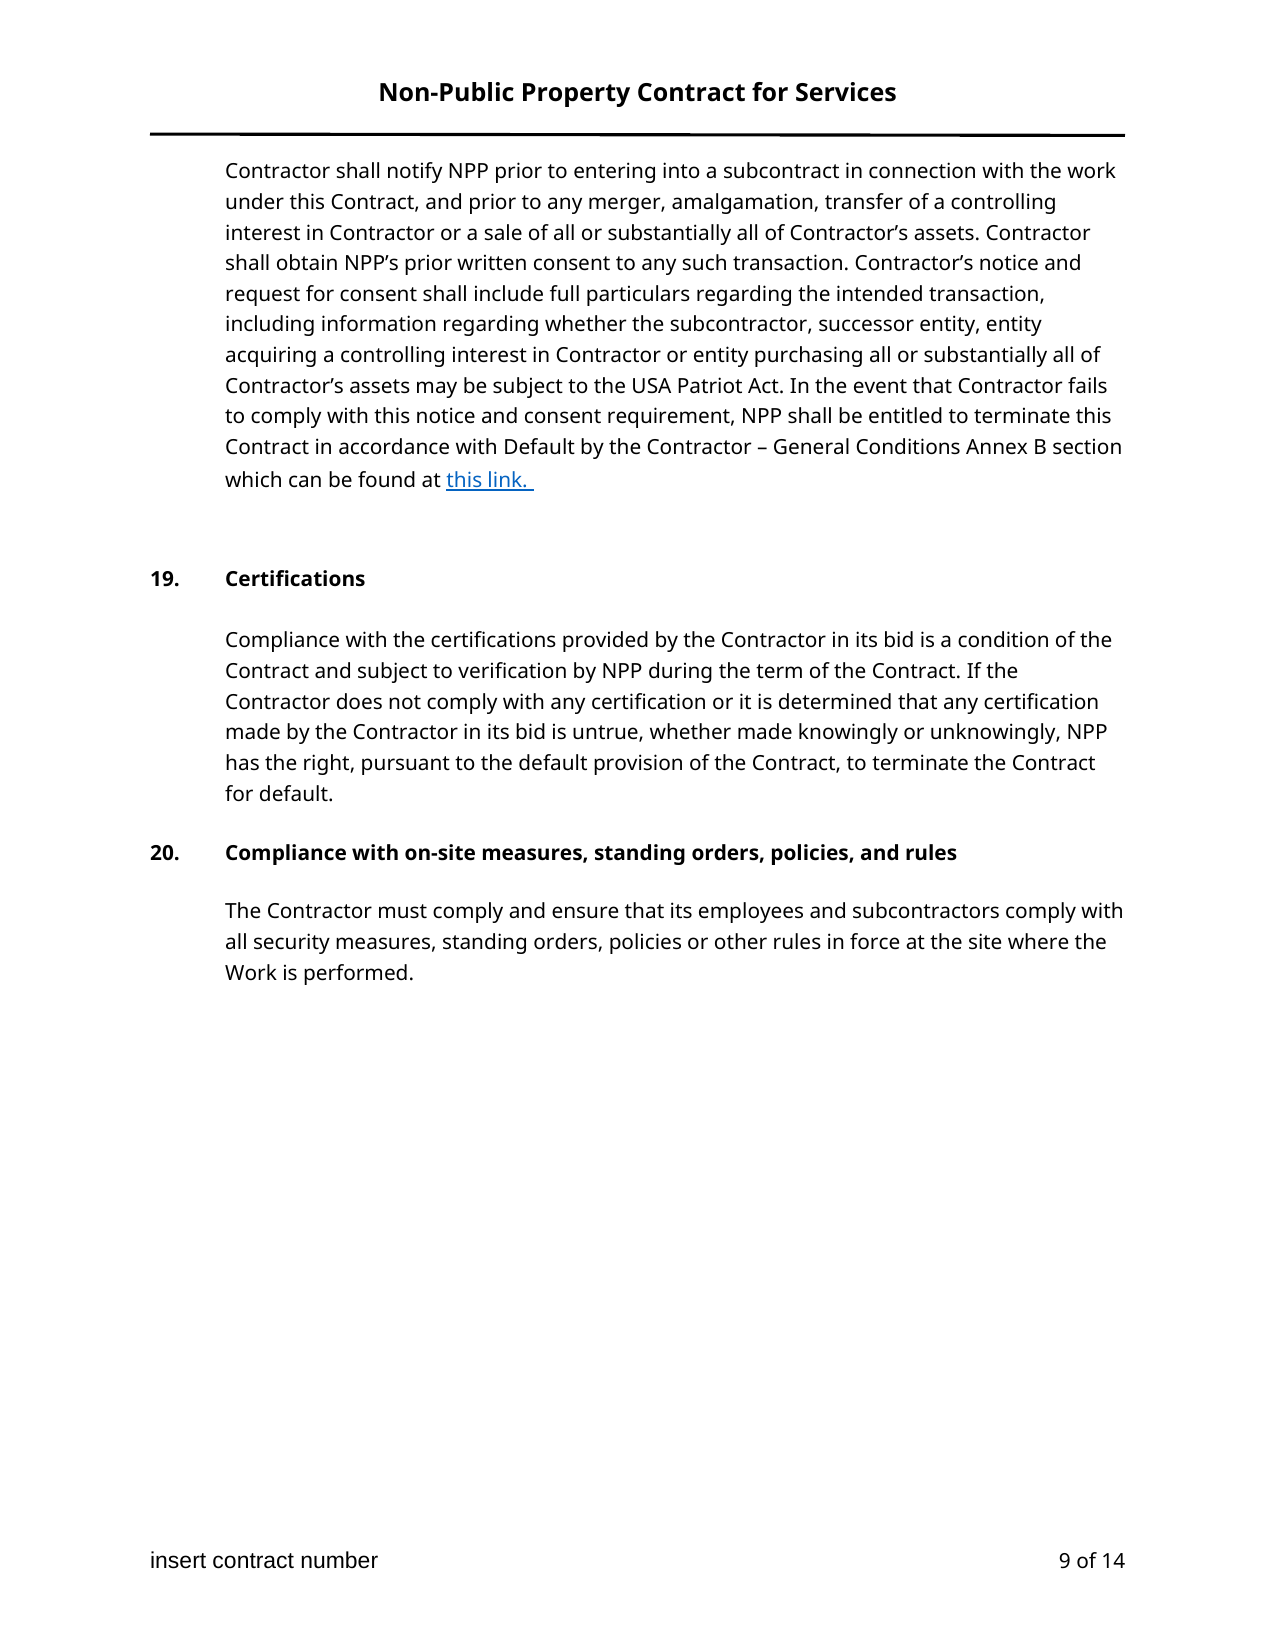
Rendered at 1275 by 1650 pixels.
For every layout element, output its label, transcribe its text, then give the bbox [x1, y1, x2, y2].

list The Contractor must comply and ensure that its employees and subcontractors comply with all security measures, standing orders, policies or other rules in force at the site where the Work is performed. [225, 897, 1125, 986]
list Compliance with the certifications provided by the Contractor in its bid is a condition of the Contract and subject to verification by NPP during the term of the Contract. If the Contractor does not comply with any certification or it is determined that any certification made by the Contractor in its bid is untrue, whether made knowingly or unknowingly, NPP has the right, pursuant to the default provision of the Contract, to terminate the Contract for default. [225, 595, 1125, 836]
list Contractor shall notify NPP prior to entering into a subcontract in connection with the work under this Contract, and prior to any merger, amalgamation, transfer of a controlling interest in Contractor or a sale of all or substantially all of Contractor’s assets. Contractor shall obtain NPP’s prior written consent to any such transaction. Contractor’s notice and request for consent shall include full particulars regarding the intended transaction, including information regarding whether the subcontractor, successor entity, entity acquiring a controlling interest in Contractor or entity purchasing all or substantially all of Contractor’s assets may be subject to the USA Patriot Act. In the event that Contractor fails to comply with this notice and consent requirement, NPP shall be entitled to terminate this Contract in accordance with Default by the Contractor – General Conditions Annex B section which can be found at this link. [225, 156, 1125, 494]
list Certifications [150, 564, 1125, 593]
list Compliance with on-site measures, standing orders, policies, and rules [150, 838, 1125, 894]
